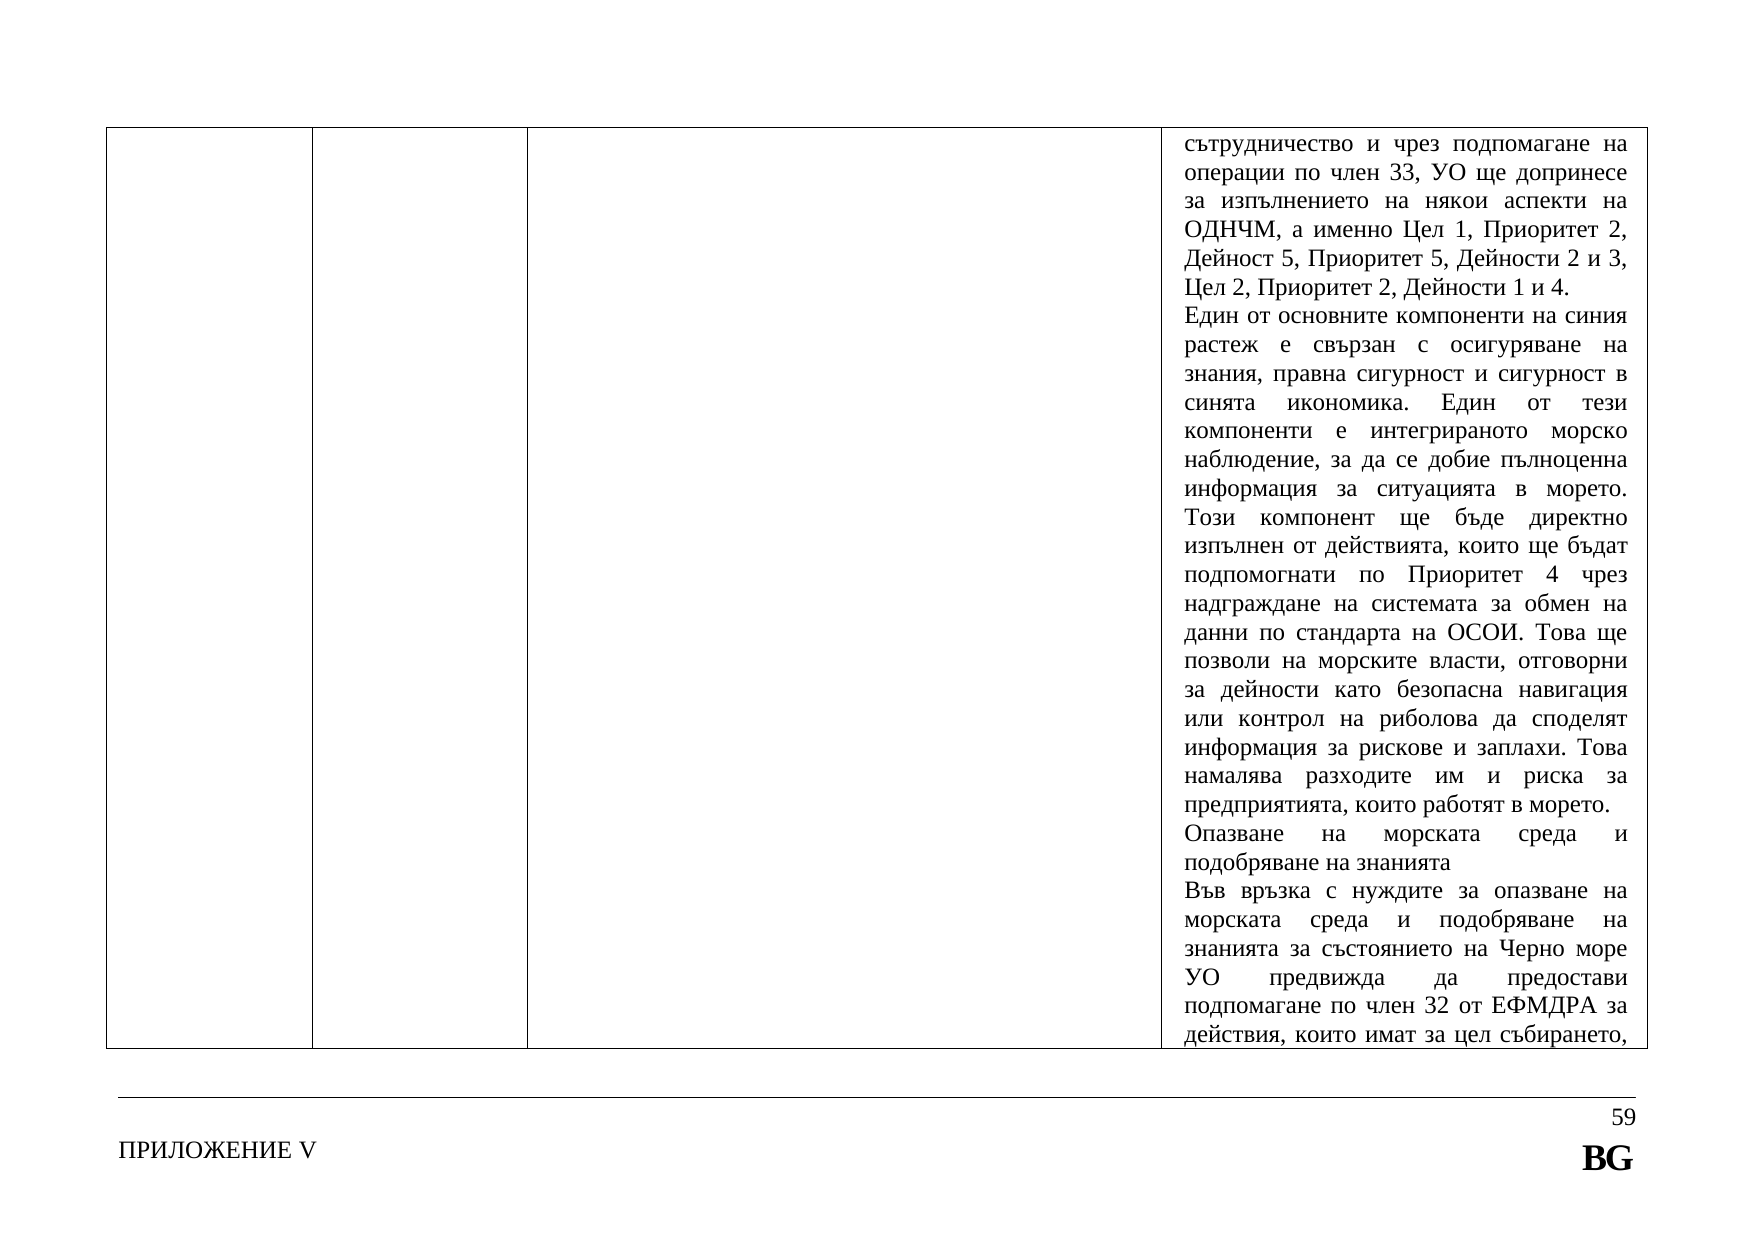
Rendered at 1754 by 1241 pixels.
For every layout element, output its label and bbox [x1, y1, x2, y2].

table_cell [528, 128, 1161, 1048]
